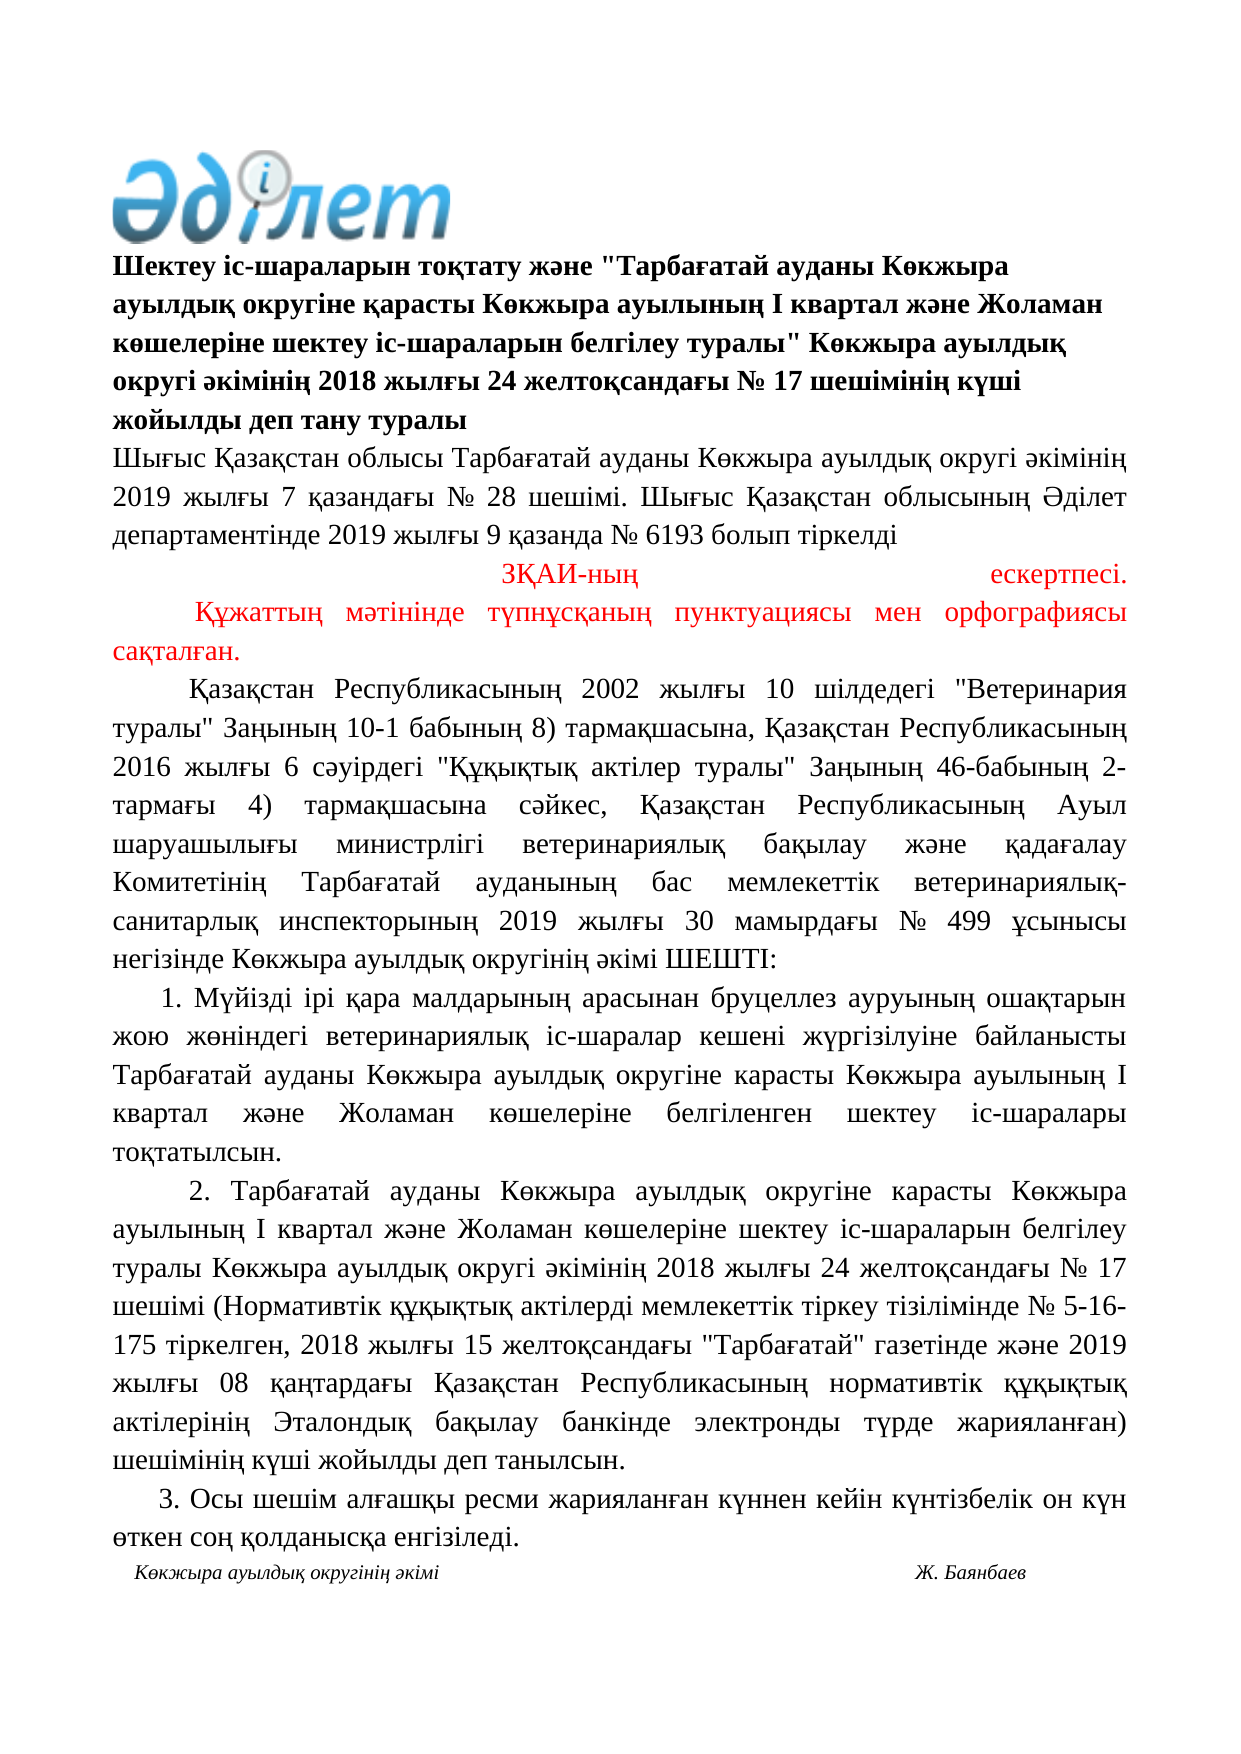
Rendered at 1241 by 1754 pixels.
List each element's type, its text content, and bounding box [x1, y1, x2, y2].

text Қазақстан Республикасының 2002 жылғы 10 шілдедегі "Ветеринария туралы" Заңының 10-1 бабының 8) тармақшасына, Қазақстан Республикасының 2016 жылғы 6 сәуірдегі "Құқықтық актілер туралы" Заңының 46-бабының 2-тармағы 4) тармақшасына сәйкес, Қазақстан Республикасының Ауыл шаруашылығы министрлігі ветеринариялық бақылау және қадағалау Комитетінің Тарбағатай ауданының бас мемлекеттік ветеринариялық-санитарлық инспекторының 2019 жылғы 30 мамырдағы № 499 ұсынысы негізінде Көкжыра ауылдық округінің әкімі ШЕШТІ: [112, 672, 1128, 975]
table_header Көкжыра ауылдық округінің әкімі [101, 1558, 913, 1589]
picture [112, 150, 451, 244]
text 3. Осы шешім алғашқы ресми жарияланған күннен кейін күнтізбелік он күн өткен соң қолданысқа енгізіледі. [112, 1481, 1128, 1553]
text 2. Тарбағатай ауданы Көкжыра ауылдық округіне карасты Көкжыра ауылының I квартал және Жоламан көшелеріне шектеу іс-шараларын белгілеу туралы Көкжыра ауылдық округі әкімінің 2018 жылғы 24 желтоқсандағы № 17 шешімі (Нормативтік құқықтық актілерді мемлекеттік тіркеу тізілімінде № 5-16-175 тіркелген, 2018 жылғы 15 желтоқсандағы "Тарбағатай" газетінде және 2019 жылғы 08 қаңтардағы Қазақстан Республикасының нормативтік құқықтық актілерінің Эталондық бақылау банкінде электронды түрде жарияланған) шешімінің күші жойылды деп танылсын. [112, 1173, 1128, 1476]
text ЗҚАИ-ның ескертпесі. Құжаттың мәтінінде түпнұсқаның пунктуациясы мен орфографиясы сақталған. [112, 556, 1128, 667]
text 1. Мүйізді ірі қара малдарының арасынан бруцеллез ауруының ошақтарын жою жөніндегі ветеринариялық іс-шаралар кешені жүргізілуіне байланысты Тарбағатай ауданы Көкжыра ауылдық округіне карасты Көкжыра ауылының I квартал және Жоламан көшелеріне белгіленген шектеу іс-шаралары тоқтатылсын. [112, 980, 1128, 1168]
text Шектеу іс-шараларын тоқтату және "Тарбағатай ауданы Көкжыра ауылдық округіне қарасты Көкжыра ауылының I квартал және Жоламан көшелеріне шектеу іс-шараларын белгілеу туралы" Көкжыра ауылдық округі әкімінің 2018 жылғы 24 желтоқсандағы № 17 шешімінің күші жойылды деп тану туралы [112, 248, 1128, 435]
table_header Ж. Баянбаев [913, 1558, 1240, 1589]
text Шығыс Қазақстан облысы Тарбағатай ауданы Көкжыра ауылдық округі әкімінің 2019 жылғы 7 қазандағы № 28 шешімі. Шығыс Қазақстан облысының Әділет департаментінде 2019 жылғы 9 қазанда № 6193 болып тіркелді [112, 440, 1128, 551]
